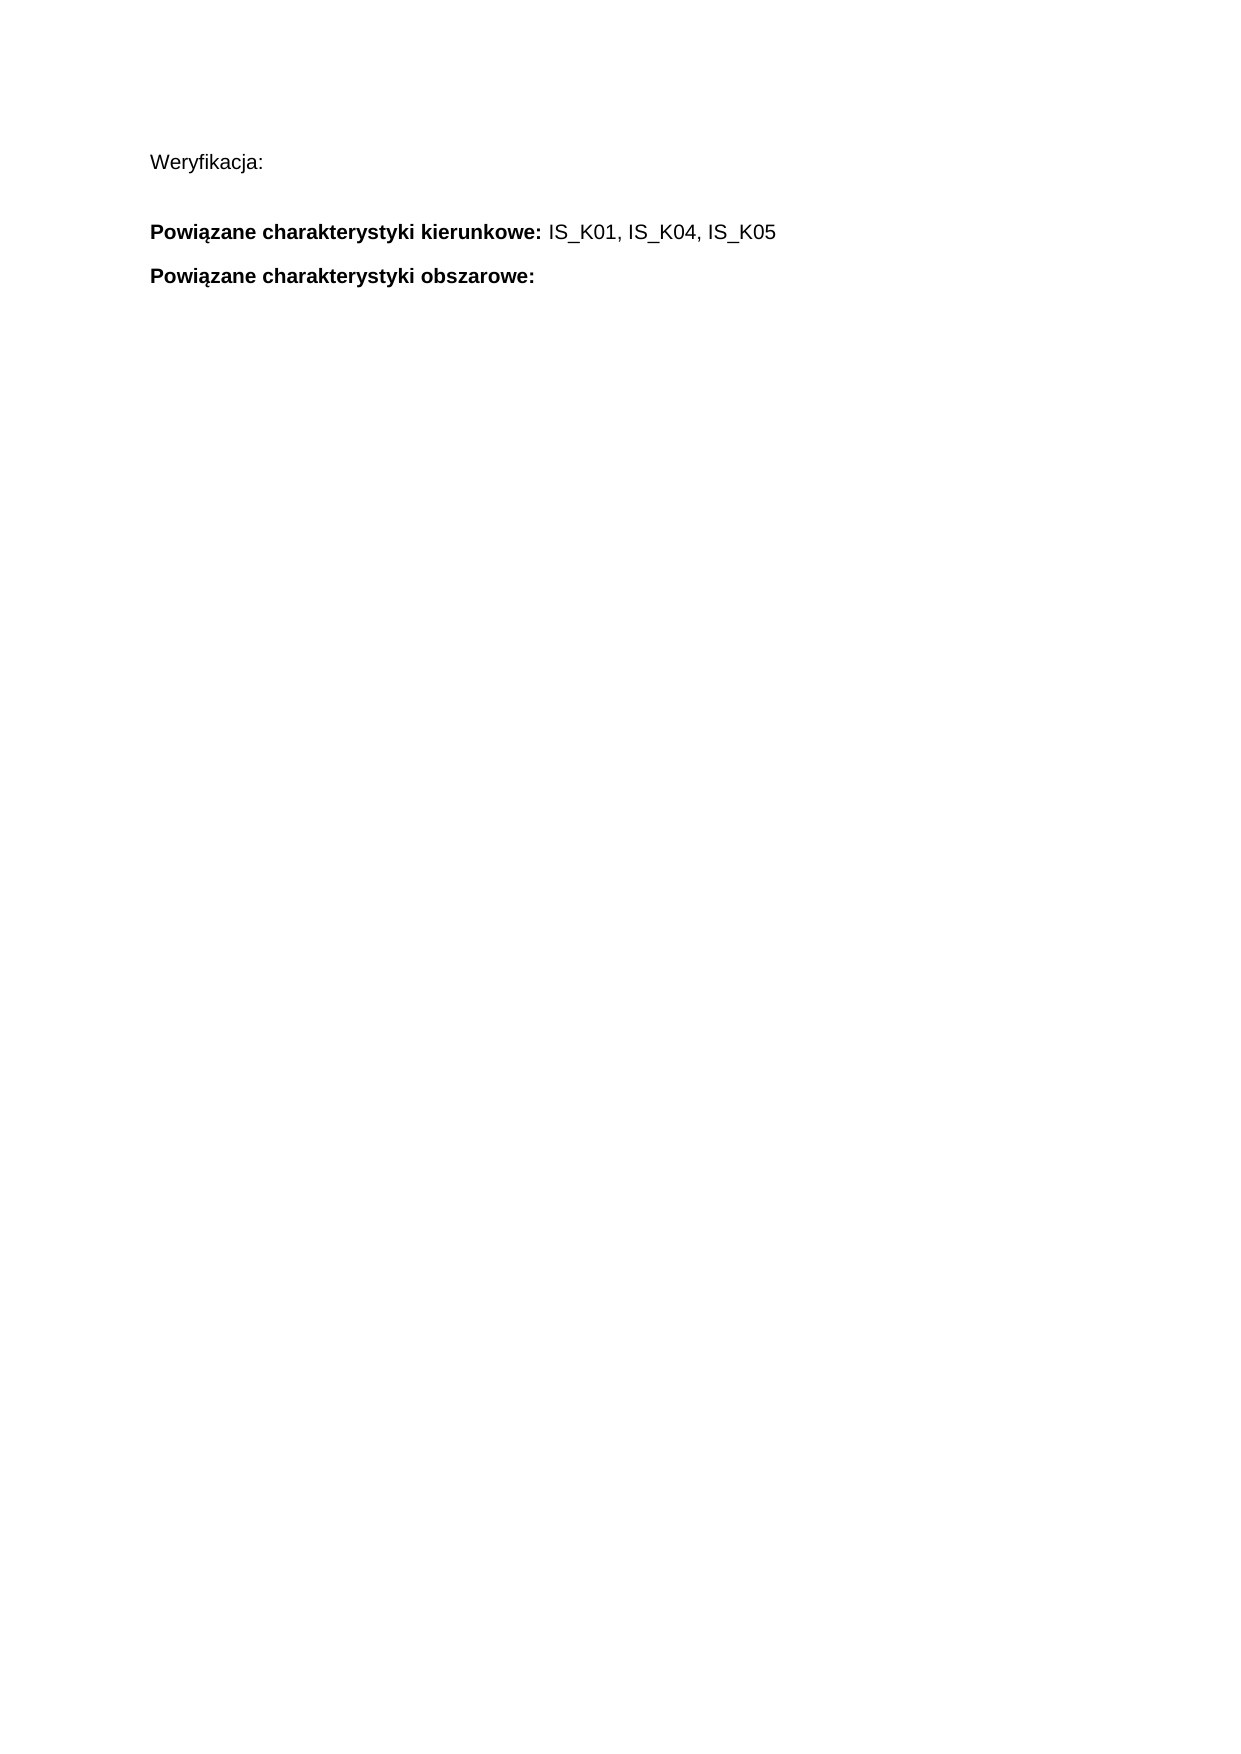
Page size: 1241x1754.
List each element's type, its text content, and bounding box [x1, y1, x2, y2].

text Weryfikacja: [150, 150, 1090, 174]
text Powiązane charakterystyki obszarowe: [150, 263, 1090, 287]
text Powiązane charakterystyki kierunkowe: IS_K01, IS_K04, IS_K05 [150, 220, 1090, 244]
